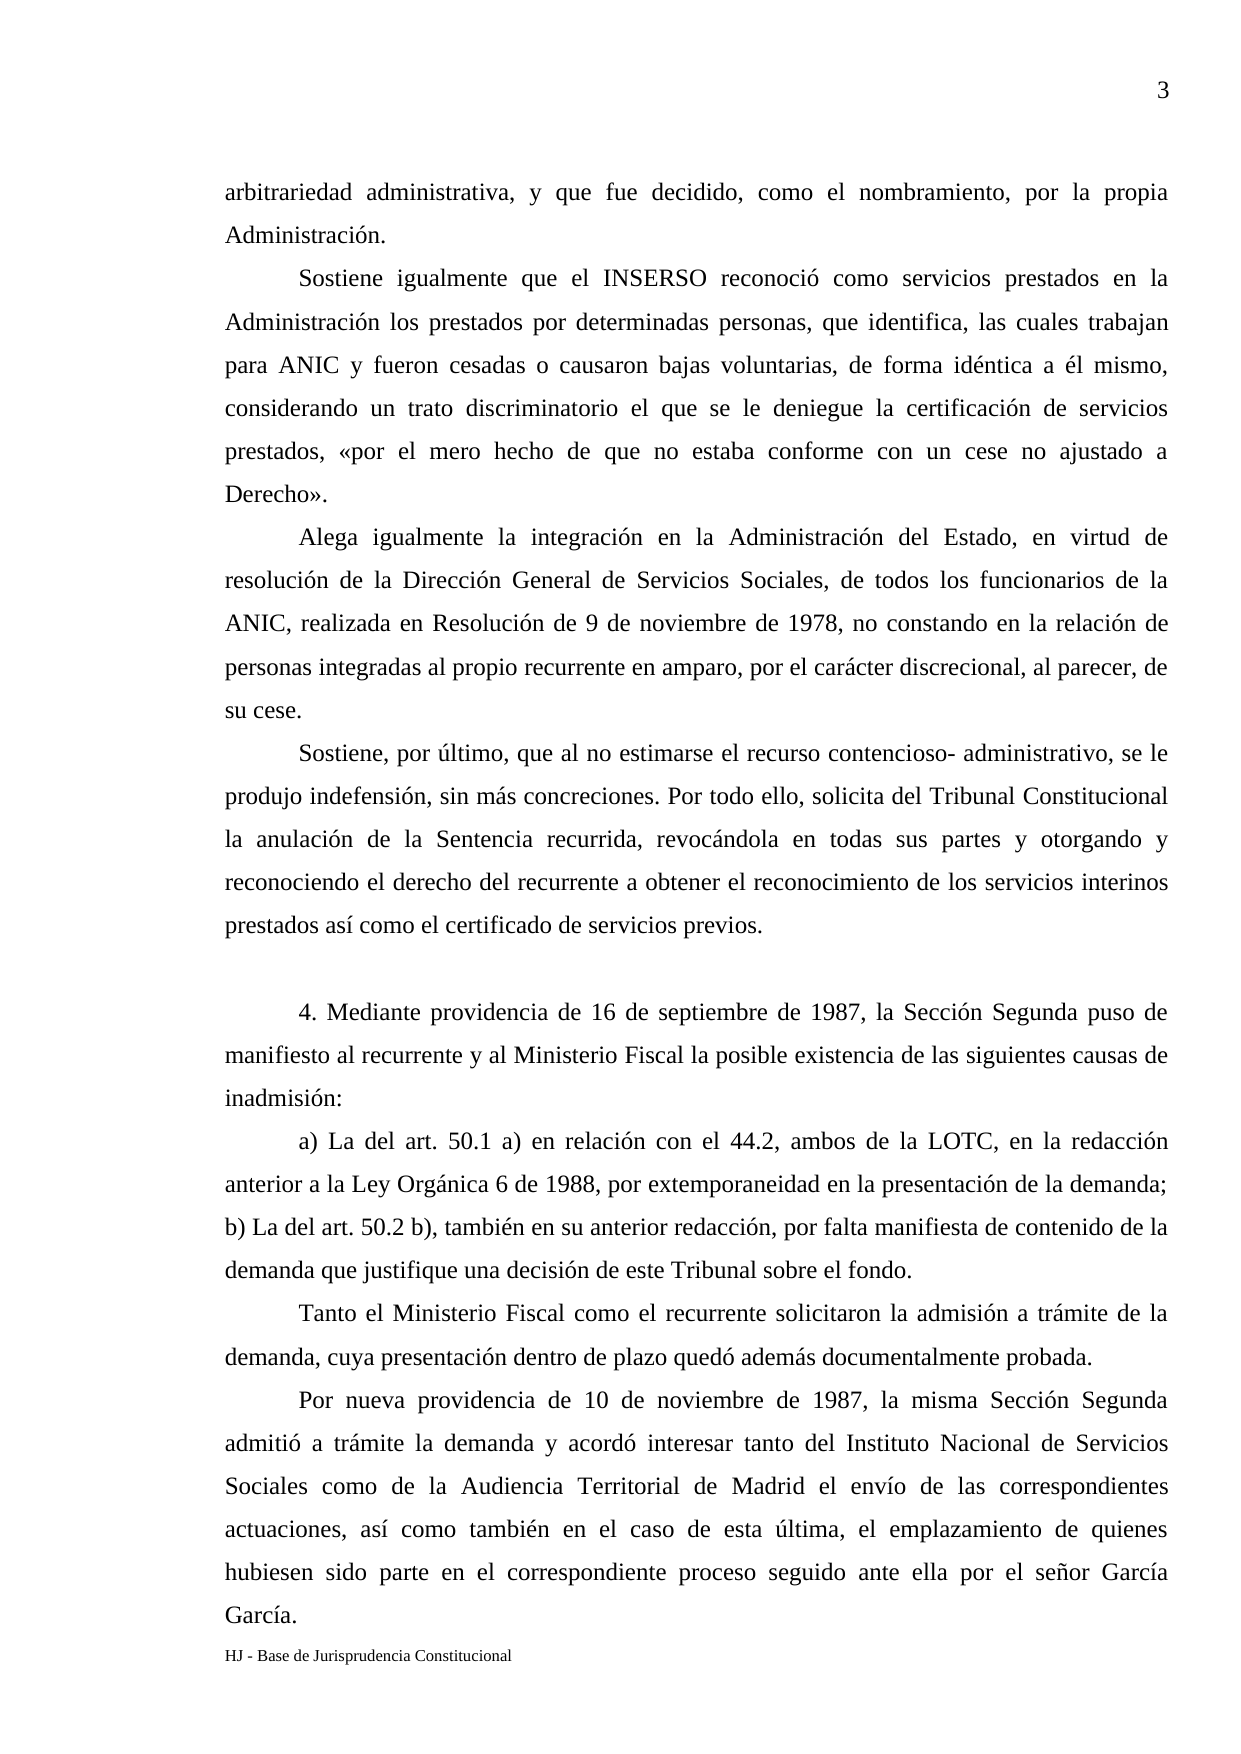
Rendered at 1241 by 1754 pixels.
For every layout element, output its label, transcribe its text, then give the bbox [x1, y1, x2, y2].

text a) La del art. 50.1 a) en relación con el 44.2, ambos de la LOTC, en la redacción anterior a la Ley Orgánica 6 de 1988, por extemporaneidad en la presentación de la demanda; b) La del art. 50.2 b), también en su anterior redacción, por falta manifiesta de contenido de la demanda que justifique una decisión de este Tribunal sobre el fondo. [224, 1126, 1169, 1284]
text Sostiene igualmente que el INSERSO reconoció como servicios prestados en la Administración los prestados por determinadas personas, que identifica, las cuales trabajan para ANIC y fueron cesadas o causaron bajas voluntarias, de forma idéntica a él mismo, considerando un trato discriminatorio el que se le deniegue la certificación de servicios prestados, «por el mero hecho de que no estaba conforme con un cese no ajustado a Derecho». [224, 263, 1169, 508]
text Alega igualmente la integración en la Administración del Estado, en virtud de resolución de la Dirección General de Servicios Sociales, de todos los funcionarios de la ANIC, realizada en Resolución de 9 de noviembre de 1978, no constando en la relación de personas integradas al propio recurrente en amparo, por el carácter discrecional, al parecer, de su cese. [224, 522, 1169, 723]
text 4. Mediante providencia de 16 de septiembre de 1987, la Sección Segunda puso de manifiesto al recurrente y al Ministerio Fiscal la posible existencia de las siguientes causas de inadmisión: [224, 997, 1169, 1112]
text Sostiene, por último, que al no estimarse el recurso contencioso- administrativo, se le produjo indefensión, sin más concreciones. Por todo ello, solicita del Tribunal Constitucional la anulación de la Sentencia recurrida, revocándola en todas sus partes y otorgando y reconociendo el derecho del recurrente a obtener el reconocimiento de los servicios interinos prestados así como el certificado de servicios previos. [224, 738, 1169, 939]
text Tanto el Ministerio Fiscal como el recurrente solicitaron la admisión a trámite de la demanda, cuya presentación dentro de plazo quedó además documentalmente probada. [224, 1298, 1169, 1370]
text Por nueva providencia de 10 de noviembre de 1987, la misma Sección Segunda admitió a trámite la demanda y acordó interesar tanto del Instituto Nacional de Servicios Sociales como de la Audiencia Territorial de Madrid el envío de las correspondientes actuaciones, así como también en el caso de esta última, el emplazamiento de quienes hubiesen sido parte en el correspondiente proceso seguido ante ella por el señor García García. [224, 1385, 1169, 1629]
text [224, 177, 1169, 249]
